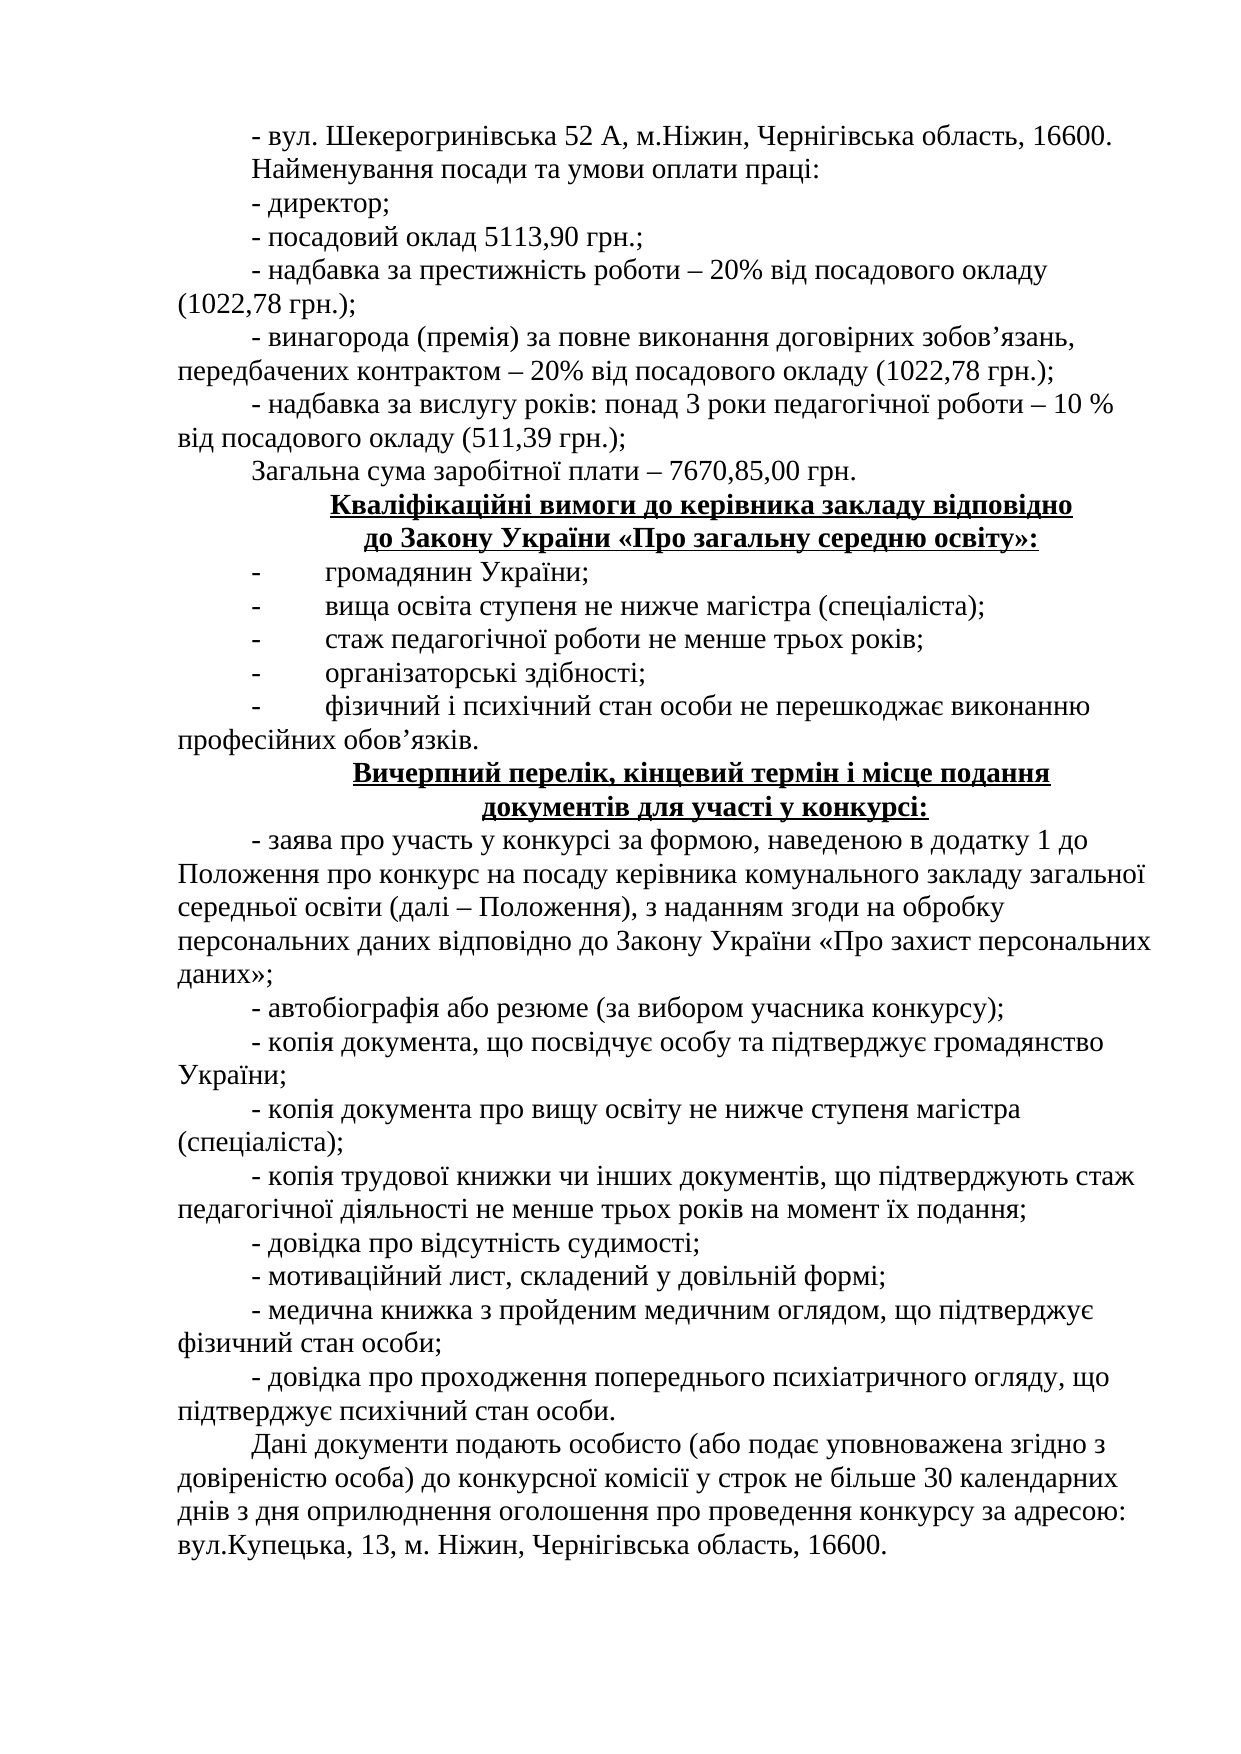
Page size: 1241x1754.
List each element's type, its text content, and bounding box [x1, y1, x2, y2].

text - організаторські здібності; [177, 655, 1152, 688]
text - громадянин України; [177, 554, 1152, 588]
text - копія документа, що посвідчує особу та підтверджує громадянство України; [177, 1024, 1152, 1091]
text - фізичний і психічний стан особи не перешкоджає виконанню професійних обов’язків. [177, 688, 1152, 755]
text Найменування посади та умови оплати праці: [177, 152, 1152, 185]
text Дані документи подають особисто (або подає уповноважена згідно з довіреністю особа) до конкурсної комісії у строк не більше 30 календарних днів з дня оприлюднення оголошення про проведення конкурсу за адресою: вул.Купецька, . Ніжин, Чернігівська область, 16600. [177, 1426, 1152, 1560]
text - копія трудової книжки чи інших документів, що підтверджують стаж педагогічної діяльності не менше трьох років на момент їх подання; [177, 1158, 1152, 1225]
text - винагорода (премія) за повне виконання договірних зобов’язань, передбачених контрактом – 20% від посадового окладу (1022,78 грн.); [177, 319, 1152, 386]
text - вища освіта ступеня не нижче магістра (спеціаліста); [177, 588, 1152, 621]
text - мотиваційний лист, складений у довільній формі; [177, 1258, 1152, 1292]
text Вичерпний перелік, кінцевий термін і місце подання [177, 755, 1152, 789]
text - вул. Шекерогринівська 52 А, м.Ніжин, Чернігівська область, 16600. [177, 118, 1152, 152]
text - автобіографія або резюме (за вибором учасника конкурсу); [177, 990, 1152, 1024]
text - довідка про проходження попереднього психіатричного огляду, що підтверджує психічний стан особи. [177, 1359, 1152, 1426]
text - медична книжка з пройденим медичним оглядом, що підтверджує фізичний стан особи; [177, 1292, 1152, 1359]
text - надбавка за престижність роботи – 20% від посадового окладу (1022,78 грн.); [177, 252, 1152, 319]
text Кваліфікаційні вимоги до керівника закладу відповідно [177, 487, 1152, 521]
text Загальна сума заробітної плати – 7670,85,00 грн. [177, 453, 1152, 487]
text - копія документа про вищу освіту не нижче ступеня магістра (спеціаліста); [177, 1091, 1152, 1158]
text - директор; [177, 185, 1152, 219]
text до Закону України «Про загальну середню освіту»: [177, 521, 1152, 554]
text - стаж педагогічної роботи не менше трьох років; [177, 621, 1152, 655]
text - надбавка за вислугу років: понад 3 роки педагогічної роботи – 10 % від посадового окладу (511,39 грн.); [177, 386, 1152, 453]
text - заява про участь у конкурсі за формою, наведеною в додатку 1 до Положення про конкурс на посаду керівника комунального закладу загальної середньої освіти (далі – Положення), з наданням згоди на обробку персональних даних відповідно до Закону України «Про захист персональних даних»; [177, 822, 1152, 990]
text - довідка про відсутність судимості; [177, 1225, 1152, 1258]
text - посадовий оклад 5113,90 грн.; [177, 219, 1152, 252]
text документів для участі у конкурсі: [177, 789, 1152, 822]
